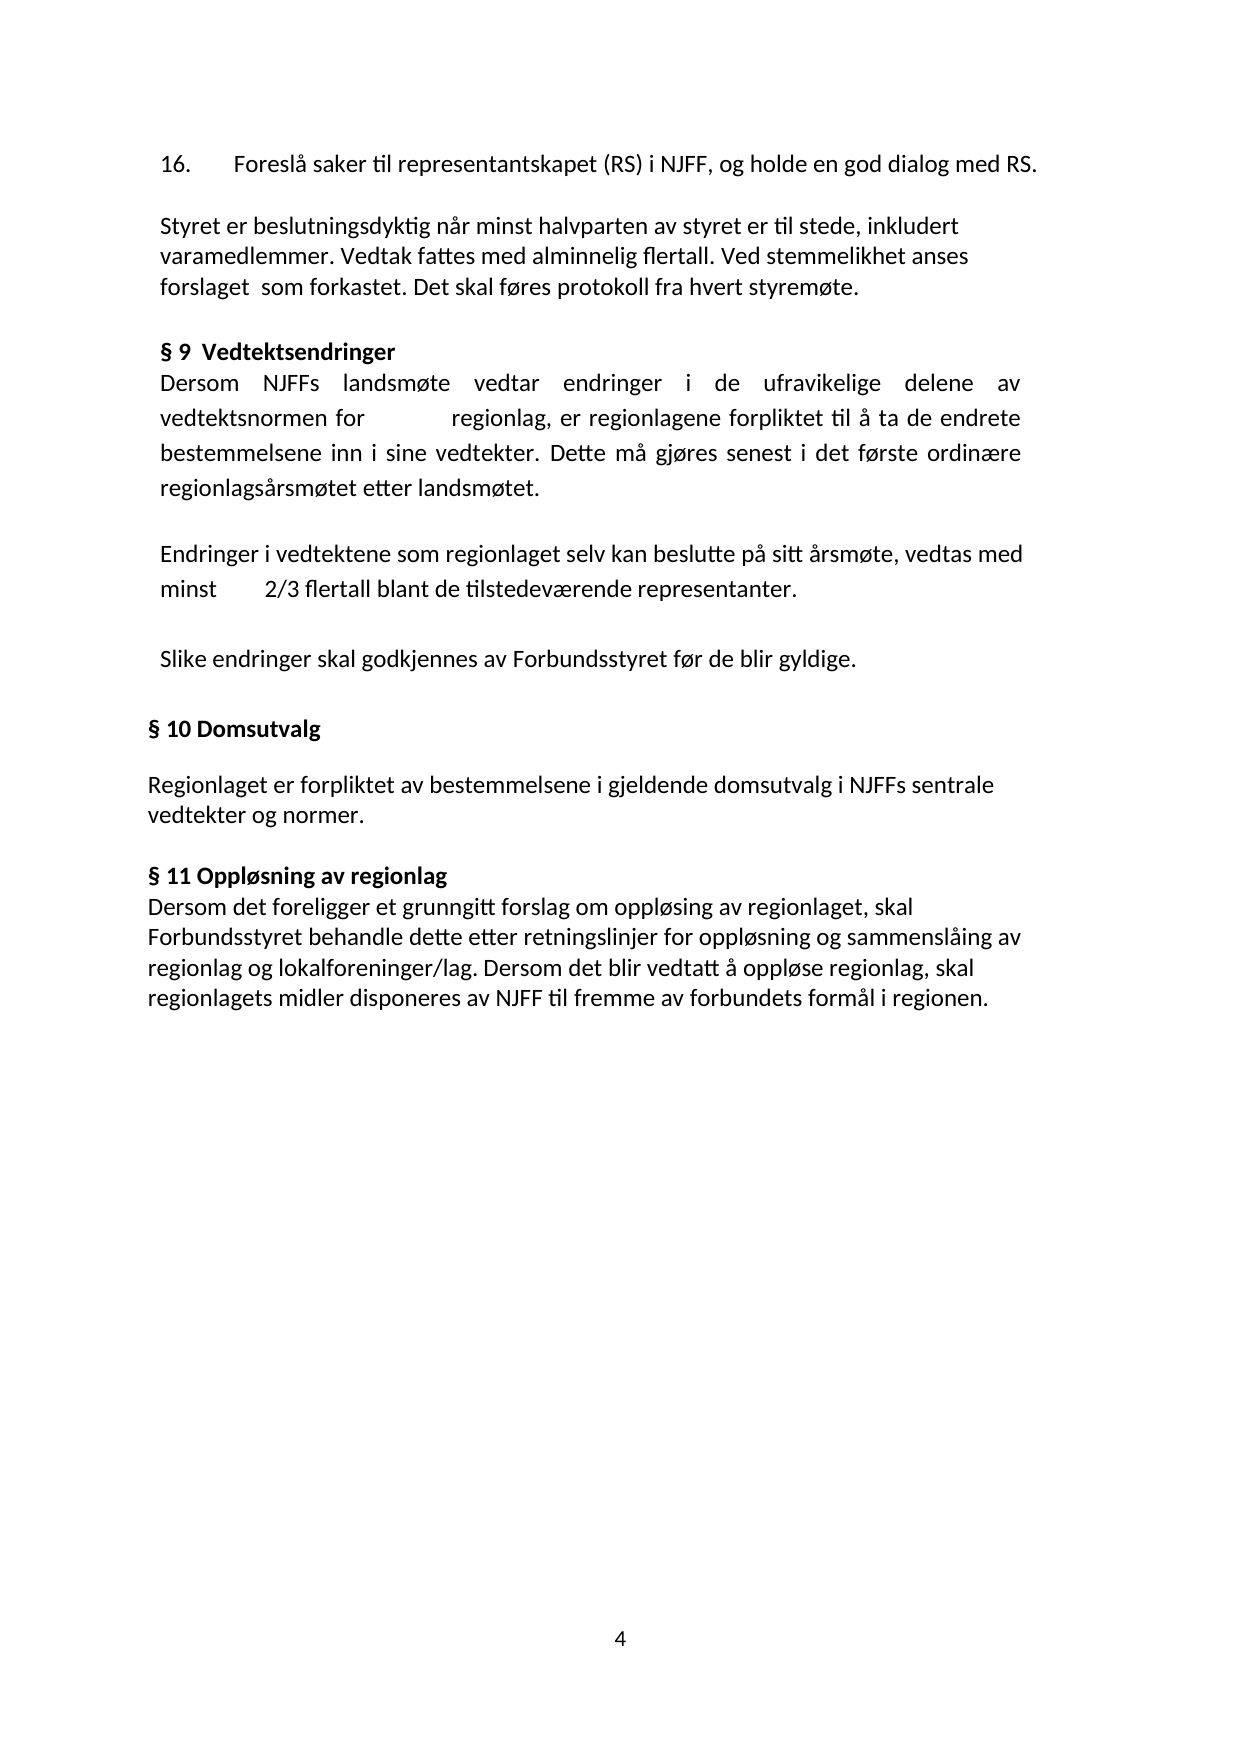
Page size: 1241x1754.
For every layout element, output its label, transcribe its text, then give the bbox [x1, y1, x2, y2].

text § 9 Vedtektsendringer [160, 336, 1093, 367]
text § 11 Oppløsning av regionlag [148, 861, 1093, 891]
text Endringer i vedtektene som regionlaget selv kan beslutte på sitt årsmøte, vedtas med minst 2/3 flertall blant de tilstedeværende representanter. [160, 538, 1032, 604]
list Foreslå saker til representantskapet (RS) i NJFF, og holde en god dialog med RS. [160, 148, 1093, 178]
text Dersom det foreligger et grunngitt forslag om oppløsing av regionlaget, skal Forbundsstyret behandle dette etter retningslinjer for oppløsning og sammenslåing av regionlag og lokalforeninger/lag. Dersom det blir vedtatt å oppløse regionlag, skal regionlagets midler disponeres av NJFF til fremme av forbundets formål i regionen. [148, 891, 1039, 1013]
text § 10 Domsutvalg [148, 713, 1093, 744]
text Slike endringer skal godkjennes av Forbundsstyret før de blir gyldige. [160, 643, 1032, 674]
text Regionlaget er forpliktet av bestemmelsene i gjeldende domsutvalg i NJFFs sentrale vedtekter og normer. [148, 769, 1039, 830]
text Dersom NJFFs landsmøte vedtar endringer i de ufravikelige delene av vedtektsnormen for regionlag, er regionlagene forpliktet til å ta de endrete bestemmelsene inn i sine vedtekter. Dette må gjøres senest i det første ordinære regionlagsårsmøtet etter landsmøtet. [160, 367, 1022, 502]
text Styret er beslutningsdyktig når minst halvparten av styret er til stede, inkludert varamedlemmer. Vedtak fattes med alminnelig flertall. Ved stemmelikhet anses forslaget som forkastet. Det skal føres protokoll fra hvert styremøte. [160, 210, 1016, 301]
